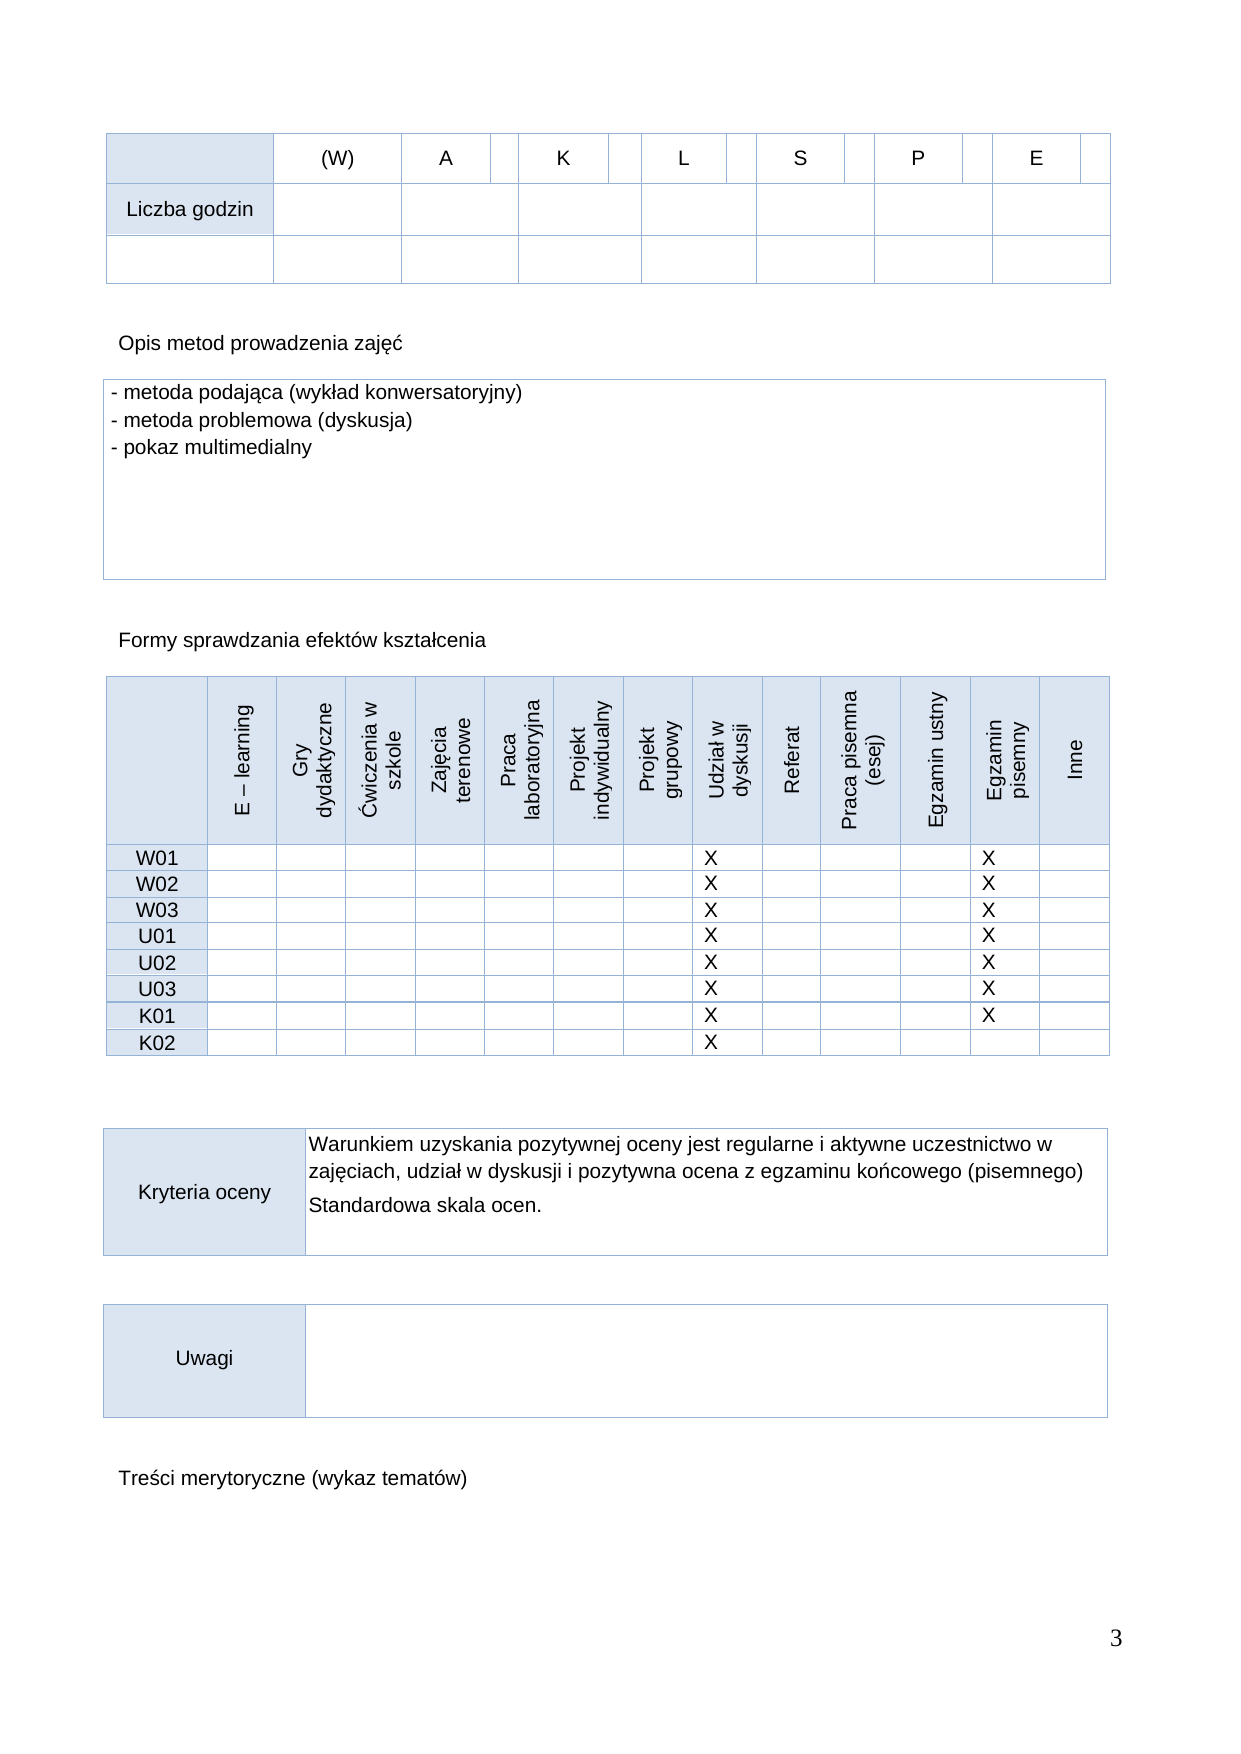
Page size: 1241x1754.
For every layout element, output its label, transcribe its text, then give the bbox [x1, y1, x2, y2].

table_cell [416, 976, 484, 1001]
table_cell [485, 1003, 553, 1028]
table_cell W03 [107, 898, 207, 922]
table_cell [346, 976, 415, 1001]
table_cell [1040, 976, 1109, 1001]
table_cell [821, 1030, 900, 1055]
table_cell [875, 236, 992, 283]
table_cell [274, 236, 401, 283]
table_cell [624, 1030, 692, 1055]
table_cell P [875, 134, 962, 183]
table_header Praca pisemna (esej) [821, 677, 900, 844]
table_cell W02 [107, 871, 207, 897]
table_cell [1040, 1003, 1109, 1028]
table_cell [901, 871, 970, 897]
table_cell [107, 236, 273, 283]
table_cell X [971, 1003, 1039, 1028]
table_cell [485, 1030, 553, 1055]
table_cell [485, 976, 553, 1001]
table_header - metoda podająca (wykład konwersatoryjny) - metoda problemowa (dyskusja) - pokaz multimedialny [104, 380, 1105, 579]
table_cell [1040, 845, 1109, 870]
table_cell [346, 950, 415, 974]
table_cell X [971, 845, 1039, 870]
table_cell [1040, 950, 1109, 974]
table_cell [624, 845, 692, 870]
table_cell [963, 134, 992, 183]
table_cell [1040, 871, 1109, 897]
table_cell [763, 976, 820, 1001]
text Formy sprawdzania efektów kształcenia [118, 628, 1122, 652]
table_cell [845, 134, 874, 183]
table_cell [554, 976, 623, 1001]
table_cell [821, 923, 900, 949]
table_cell [416, 1003, 484, 1028]
table_cell [821, 950, 900, 974]
table_cell [624, 976, 692, 1001]
table_cell X [693, 845, 762, 870]
table_cell [416, 845, 484, 870]
table_cell [208, 898, 276, 922]
table_cell L [642, 134, 726, 183]
text Opis metod prowadzenia zajęć [118, 331, 1122, 355]
table_cell [901, 950, 970, 974]
table_cell [274, 184, 401, 234]
table_cell [757, 236, 874, 283]
table_cell [554, 1003, 623, 1028]
table_cell [416, 871, 484, 897]
table_header Inne [1040, 677, 1109, 844]
table_cell [993, 184, 1110, 234]
table_cell [346, 923, 415, 949]
text Treści merytoryczne (wykaz tematów) [118, 1466, 1122, 1490]
table_cell [416, 923, 484, 949]
table_cell X [971, 976, 1039, 1001]
table_cell [554, 950, 623, 974]
table_cell [485, 871, 553, 897]
table_cell [277, 871, 345, 897]
table_cell S [757, 134, 844, 183]
table_header Egzamin pisemny [971, 677, 1039, 844]
table_cell [624, 871, 692, 897]
table_cell [208, 871, 276, 897]
table_cell [485, 898, 553, 922]
table_cell Forma zajęć [107, 134, 273, 183]
table_cell [277, 845, 345, 870]
table_cell [277, 950, 345, 974]
table_cell [1081, 134, 1110, 183]
table_cell [821, 976, 900, 1001]
table_cell [416, 898, 484, 922]
table_cell X [693, 950, 762, 974]
table_cell X [693, 1003, 762, 1028]
table_cell [821, 871, 900, 897]
table_header Referat [763, 677, 820, 844]
table_cell [277, 1030, 345, 1055]
table_cell [485, 923, 553, 949]
table_cell [402, 236, 518, 283]
table_cell [277, 923, 345, 949]
table_cell [624, 898, 692, 922]
table_cell [901, 1003, 970, 1028]
table_header [107, 677, 207, 844]
table_cell U03 [107, 976, 207, 1001]
table_cell [208, 1003, 276, 1028]
table_cell [346, 1003, 415, 1028]
table_cell X [971, 871, 1039, 897]
table_cell X [693, 976, 762, 1001]
table_cell [763, 871, 820, 897]
table_cell [763, 923, 820, 949]
table_cell [901, 1030, 970, 1055]
table_cell U02 [107, 950, 207, 974]
table_cell U01 [107, 923, 207, 949]
table_cell [554, 845, 623, 870]
table_header Egzamin ustny [901, 677, 970, 844]
table_cell [763, 950, 820, 974]
table_cell [208, 976, 276, 1001]
table_cell [624, 1003, 692, 1028]
table_header Warunkiem uzyskania pozytywnej oceny jest regularne i aktywne uczestnictwo w zajęciach, udział w dyskusji i pozytywna ocena z egzaminu końcowego (pisemnego) Standardowa skala ocen. [306, 1129, 1107, 1255]
table_cell [624, 950, 692, 974]
table_cell [971, 1030, 1039, 1055]
table_cell [642, 236, 756, 283]
table_header Projekt indywidualny [554, 677, 623, 844]
table_cell [346, 1030, 415, 1055]
table_cell X [971, 898, 1039, 922]
table_cell [485, 950, 553, 974]
table_cell E [993, 134, 1080, 183]
table_cell [993, 236, 1110, 283]
table_cell [821, 898, 900, 922]
table_cell [821, 1003, 900, 1028]
table_cell Wykład (W) [274, 134, 401, 183]
table_cell K01 [107, 1003, 207, 1028]
table_cell [763, 898, 820, 922]
table_cell [821, 845, 900, 870]
table_cell [402, 184, 518, 234]
table_cell [346, 845, 415, 870]
table_header Kryteria oceny [104, 1129, 305, 1255]
table_cell [208, 923, 276, 949]
table_cell A [402, 134, 490, 183]
table_cell [208, 1030, 276, 1055]
table_cell [1040, 923, 1109, 949]
table_cell [519, 184, 641, 234]
table_cell [277, 976, 345, 1001]
table_cell [1040, 1030, 1109, 1055]
table_cell [416, 1030, 484, 1055]
table_cell X [693, 898, 762, 922]
table_cell Liczba godzin [107, 184, 273, 234]
table_header Gry dydaktyczne [277, 677, 345, 844]
table_cell [763, 845, 820, 870]
table_header [306, 1305, 1107, 1417]
table_cell X [693, 871, 762, 897]
table_cell [901, 976, 970, 1001]
table_cell [554, 1030, 623, 1055]
table_cell [491, 134, 518, 183]
table_cell [554, 923, 623, 949]
table_cell K [519, 134, 608, 183]
table_cell [757, 184, 874, 234]
table_cell [346, 871, 415, 897]
table_cell [416, 950, 484, 974]
table_cell K02 [107, 1030, 207, 1055]
table_header E – learning [208, 677, 276, 844]
table_cell X [693, 923, 762, 949]
table_cell [624, 923, 692, 949]
table_cell X [971, 950, 1039, 974]
table_cell [554, 871, 623, 897]
table_cell [277, 1003, 345, 1028]
table_cell [901, 923, 970, 949]
table_header Projekt grupowy [624, 677, 692, 844]
table_cell X [693, 1030, 762, 1055]
table_cell [901, 898, 970, 922]
table_cell [1040, 898, 1109, 922]
table_header Udział w dyskusji [693, 677, 762, 844]
table_cell [346, 898, 415, 922]
table_cell [727, 134, 756, 183]
table_cell X [971, 923, 1039, 949]
table_cell [763, 1030, 820, 1055]
table_cell [609, 134, 641, 183]
table_cell [642, 184, 756, 234]
table_cell [208, 950, 276, 974]
table_cell [554, 898, 623, 922]
table_cell [277, 898, 345, 922]
table_cell [901, 845, 970, 870]
table_cell [519, 236, 641, 283]
table_cell [208, 845, 276, 870]
table_header Praca laboratoryjna [485, 677, 553, 844]
table_header Zajęcia terenowe [416, 677, 484, 844]
table_header Ćwiczenia w szkole [346, 677, 415, 844]
table_cell [763, 1003, 820, 1028]
table_header Uwagi [104, 1305, 305, 1417]
table_cell W01 [107, 845, 207, 870]
table_cell [875, 184, 992, 234]
table_cell [485, 845, 553, 870]
